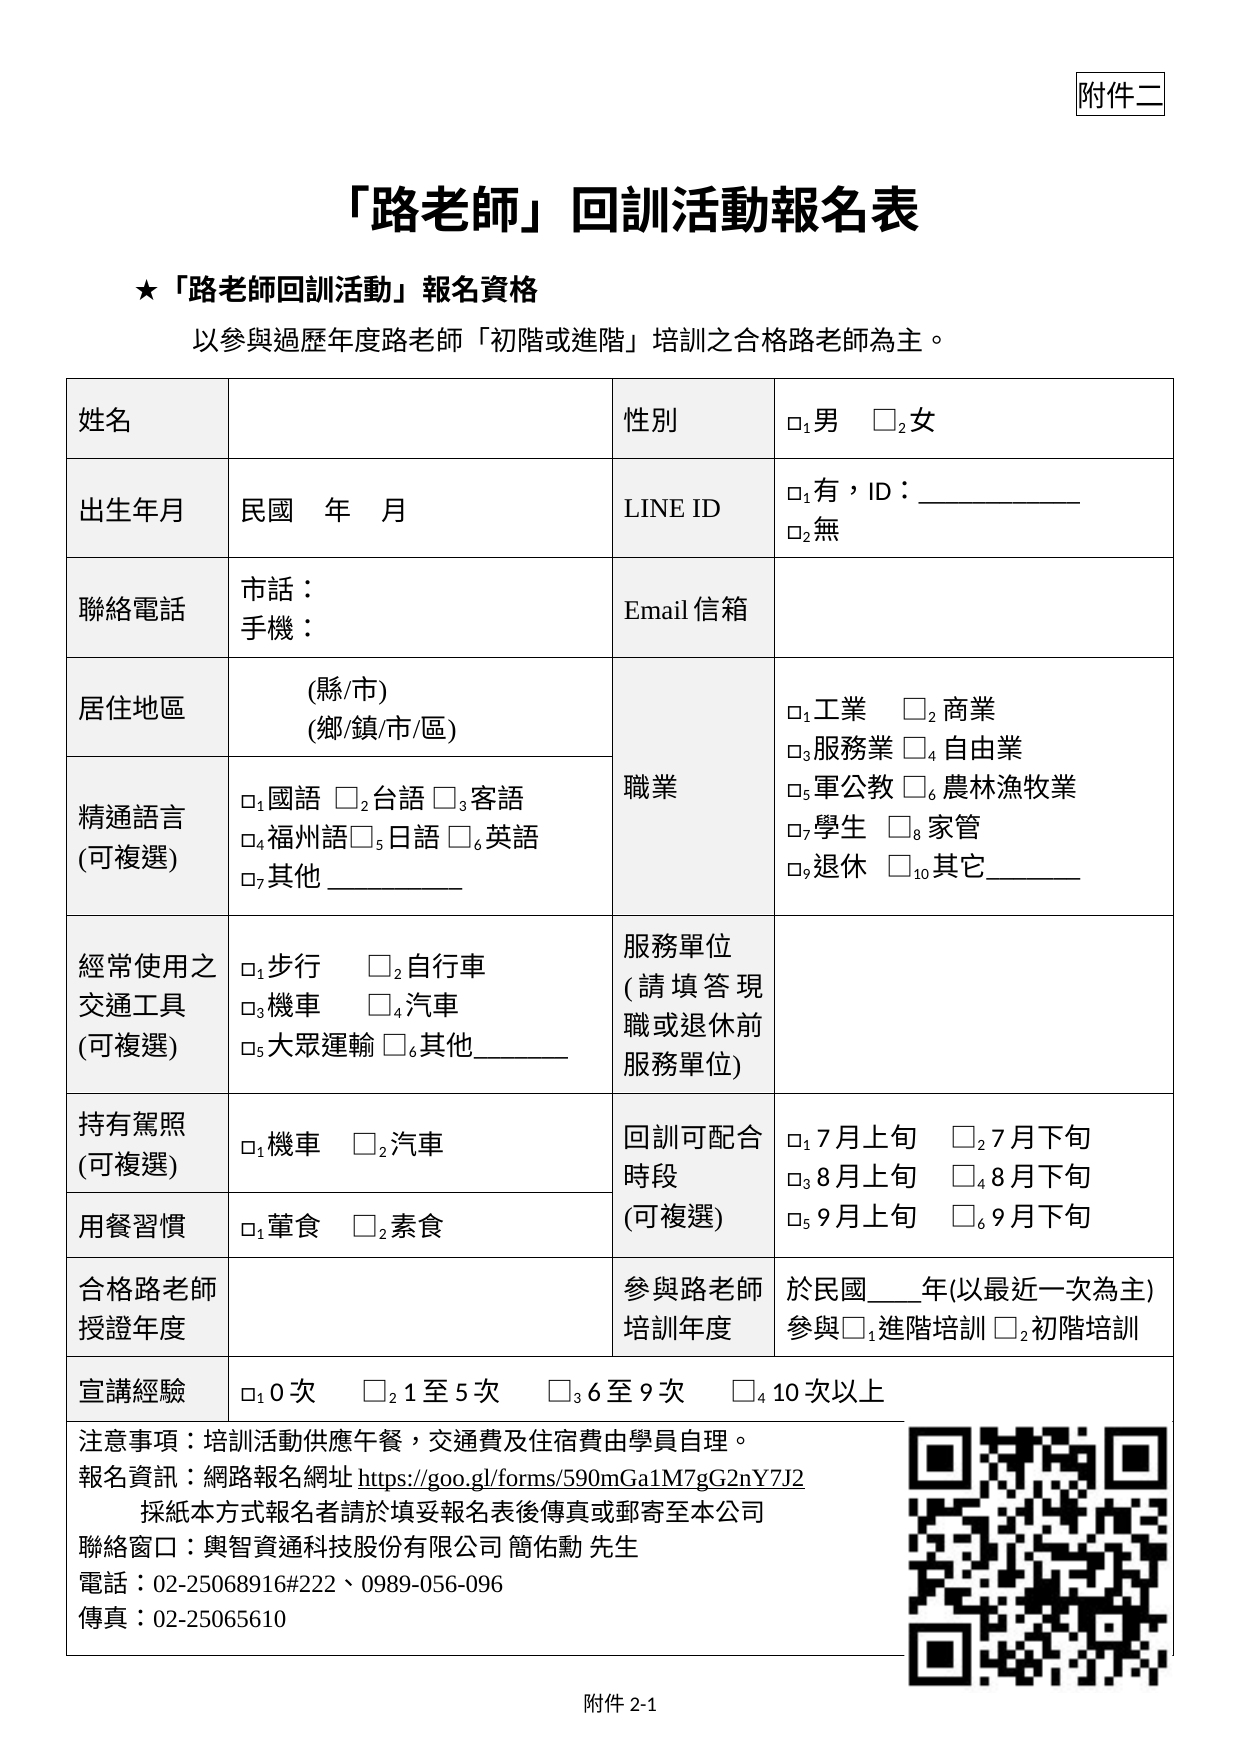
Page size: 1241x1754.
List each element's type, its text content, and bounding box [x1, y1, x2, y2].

table_cell □1有，ID：____________ □2無 [775, 459, 1173, 557]
table_cell □1工業 □2 商業 □3服務業 □4 自由業 □5軍公教 □6 農林漁牧業 □7學生 □8 家管 □9退休 □10其它_______ [775, 658, 1173, 914]
table_cell 宣講經驗 [67, 1357, 228, 1421]
table_cell Email信箱 [613, 558, 774, 657]
subtitle ★「路老師回訓活動」報名資格 [133, 267, 1107, 309]
table_cell 用餐習慣 [67, 1193, 228, 1257]
table_header 姓名 [67, 379, 228, 458]
table_cell 居住地區 [67, 658, 228, 756]
table_cell 市話： 手機： [229, 558, 612, 657]
table_cell 職業 [613, 658, 774, 914]
table_cell [775, 916, 1173, 1092]
table_cell □1機車 □2汽車 [229, 1094, 612, 1192]
table_header [229, 379, 612, 458]
subtitle 「路老師」回訓活動報名表 [75, 167, 1165, 247]
table_cell 經常使用之交通工具 (可複選) [67, 916, 228, 1092]
table_cell 聯絡電話 [67, 558, 228, 657]
table_cell (縣/市) (鄉/鎮/市/區) [229, 658, 612, 756]
table_cell 民國 年 月 [229, 459, 612, 557]
table_cell LINE ID [613, 459, 774, 557]
text 以參與過歷年度路老師「初階或進階」培訓之合格路老師為主。 [192, 319, 1107, 358]
table_cell 回訓可配合時段 (可複選) [613, 1094, 774, 1257]
table_cell □1國語 □2台語 □3客語 □4福州語□5日語 □6英語 □7其他 __________ [229, 757, 612, 914]
picture [904, 1421, 1173, 1693]
table_cell □1 7月上旬 □2 7月下旬 □3 8月上旬 □4 8月下旬 □5 9月上旬 □6 9月下旬 [775, 1094, 1173, 1257]
table_header 性別 [613, 379, 774, 458]
table_cell 精通語言 (可複選) [67, 757, 228, 914]
table_cell [775, 558, 1173, 657]
table_cell 出生年月 [67, 459, 228, 557]
table_cell 合格路老師授證年度 [67, 1258, 228, 1356]
table_header □1男 □2女 [775, 379, 1173, 458]
table_cell 服務單位 (請填答現職或退休前服務單位) [613, 916, 774, 1092]
table_cell 持有駕照 (可複選) [67, 1094, 228, 1192]
table_cell □1步行 □2自行車 □3機車 □4汽車 □5大眾運輸 □6其他_______ [229, 916, 612, 1092]
table_cell □1 0次 □2 1至5次 □3 6至9次 □4 10次以上 [229, 1357, 1173, 1421]
table_cell 參與路老師培訓年度 [613, 1258, 774, 1356]
table_cell 於民國____年(以最近一次為主) 參與□1進階培訓 □2初階培訓 [775, 1258, 1173, 1356]
table_cell [229, 1258, 612, 1356]
table_cell □1葷食 □2素食 [229, 1193, 612, 1257]
